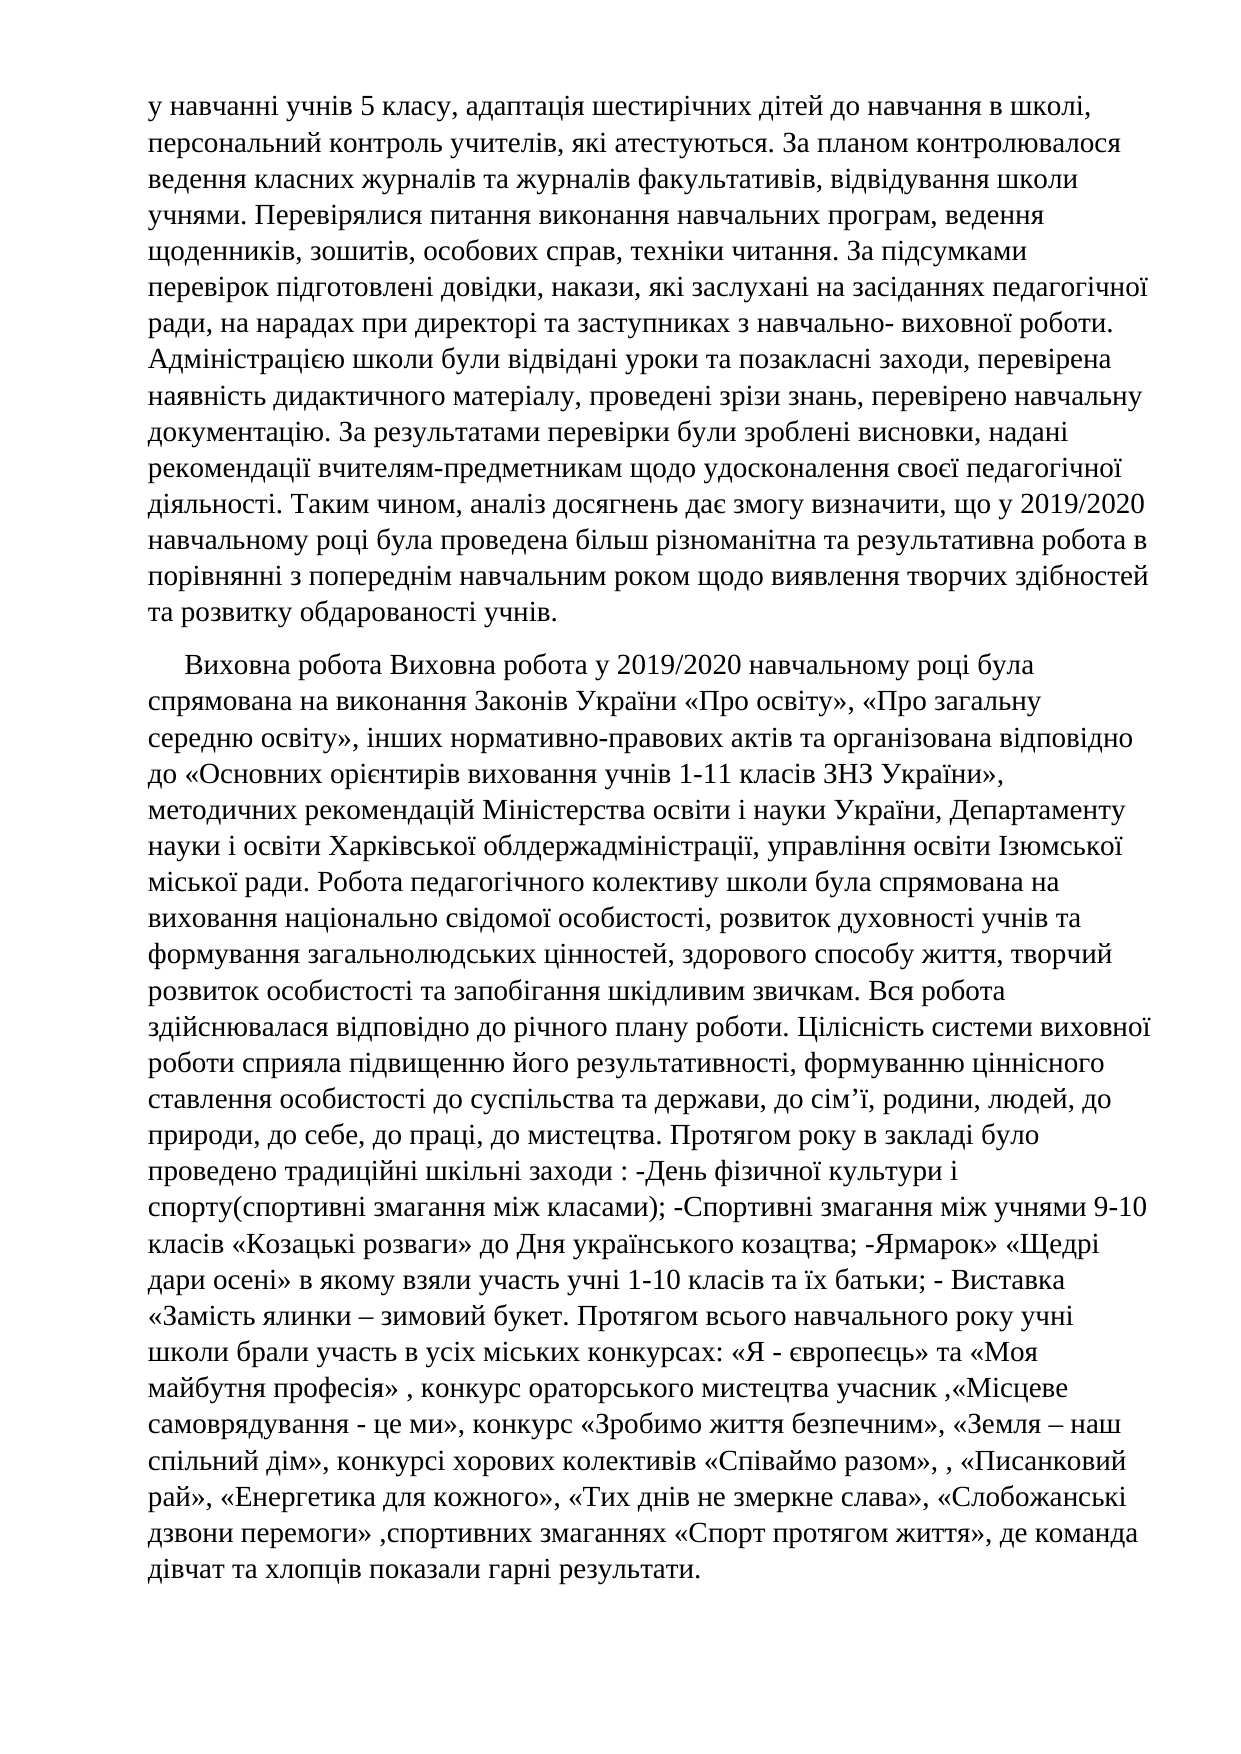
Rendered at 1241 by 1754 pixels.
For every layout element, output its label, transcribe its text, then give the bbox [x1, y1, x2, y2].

text Виховна робота Виховна робота у 2019/2020 навчальному році була спрямована на виконання Законів України «Про освіту», «Про загальну середню освіту», інших нормативно-правових актів та організована відповідно до «Основних орієнтирів виховання учнів 1-11 класів ЗНЗ України», методичних рекомендацій Міністерства освіти і науки України, Департаменту науки і освіти Харківської облдержадміністрації, управління освіти Ізюмської міської ради. Робота педагогічного колективу школи була спрямована на виховання національно свідомої особистості, розвиток духовності учнів та формування загальнолюдських цінностей, здорового способу життя, творчий розвиток особистості та запобігання шкідливим звичкам. Вся робота здійснювалася відповідно до річного плану роботи. Цілісність системи виховної роботи сприяла підвищенню його результативності, формуванню ціннісного ставлення особистості до суспільства та держави, до сім’ї, родини, людей, до природи, до себе, до праці, до мистецтва. Протягом року в закладі було проведено традиційні шкільні заходи : -День фізичної культури і спорту(спортивні змагання між класами); -Спортивні змагання між учнями 9-10 класів «Козацькі розваги» до Дня українського козацтва; -Ярмарок» «Щедрі дари осені» в якому взяли участь учні 1-10 класів та їх батьки; - Виставка «Замість ялинки – зимовий букет. Протягом всього навчального року учні школи брали участь в усіх міських конкурсах: «Я - європеєць» та «Моя майбутня професія» , конкурс ораторського мистецтва учасник ,«Місцеве самоврядування - це ми», конкурс «Зробимо життя безпечним», «Земля – наш спільний дім», конкурсі хорових колективів «Співаймо разом», , «Писанковий рай», «Енергетика для кожного», «Тих днів не змеркне слава», «Слобожанські дзвони перемоги» ,спортивних змаганнях «Спорт протягом життя», де команда дівчат та хлопців показали гарні результати. [148, 647, 1152, 1584]
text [148, 88, 1152, 628]
